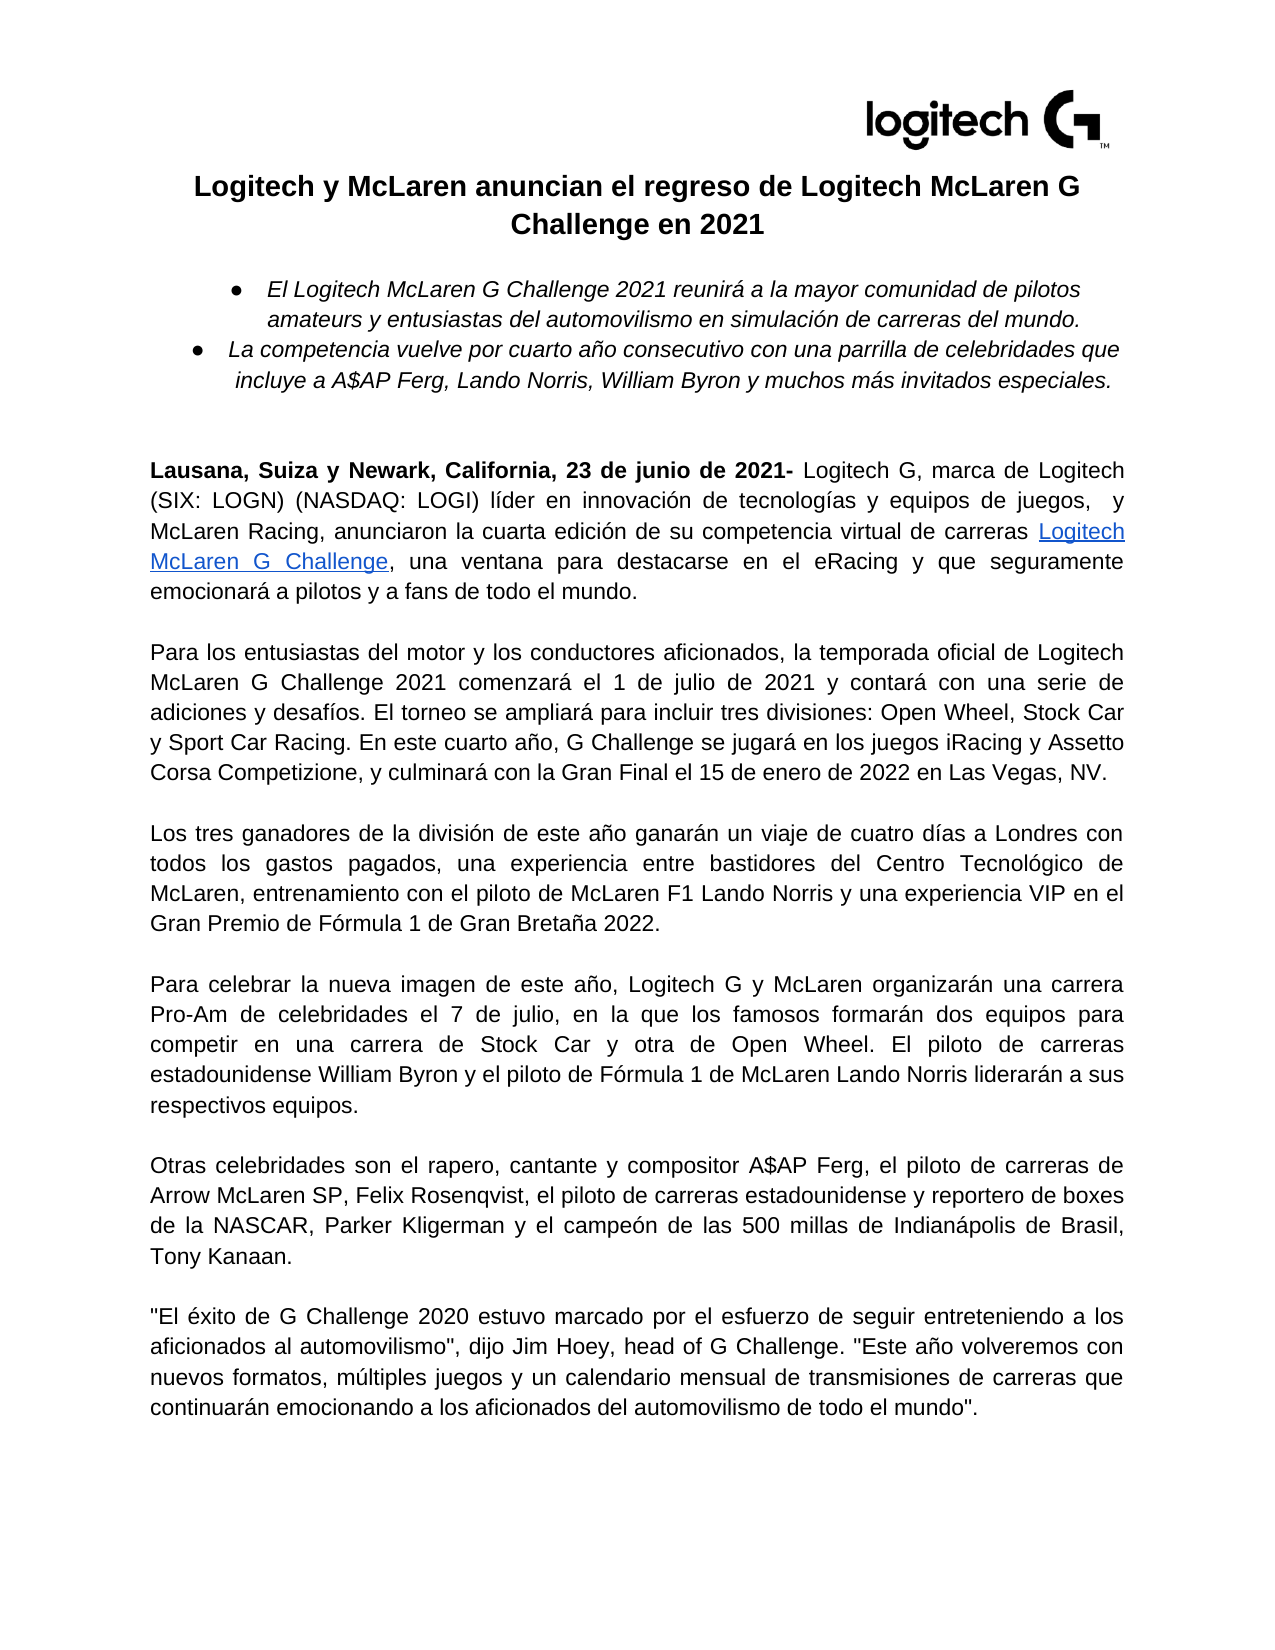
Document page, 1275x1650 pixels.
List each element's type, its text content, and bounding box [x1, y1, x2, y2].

picture [847, 75, 1125, 165]
text "El éxito de G Challenge 2020 estuvo marcado por el esfuerzo de seguir entreteniendo a los aficionados al automovilismo", dijo Jim Hoey, head of G Challenge. "Este año volveremos con nuevos formatos, múltiples juegos y un calendario mensual de transmisiones de carreras que continuarán emocionando a los aficionados del automovilismo de todo el mundo". [150, 1303, 1125, 1420]
text Logitech y McLaren anuncian el regreso de Logitech McLaren G Challenge en 2021 [150, 169, 1125, 241]
text Otras celebridades son el rapero, cantante y compositor A$AP Ferg, el piloto de carreras de Arrow McLaren SP, Felix Rosenqvist, el piloto de carreras estadounidense y reportero de boxes de la NASCAR, Parker Kligerman y el campeón de las 500 millas de Indianápolis de Brasil, Tony Kanaan. [150, 1152, 1125, 1269]
text Para celebrar la nueva imagen de este año, Logitech G y McLaren organizarán una carrera Pro-Am de celebridades el 7 de julio, en la que los famosos formarán dos equipos para competir en una carrera de Stock Car y otra de Open Wheel. El piloto de carreras estadounidense William Byron y el piloto de Fórmula 1 de McLaren Lando Norris liderarán a sus respectivos equipos. [150, 971, 1125, 1118]
list La competencia vuelve por cuarto año consecutivo con una parrilla de celebridades que incluye a A$AP Ferg, Lando Norris, William Byron y muchos más invitados especiales. [187, 336, 1125, 393]
text Para los entusiastas del motor y los conductores aficionados, la temporada oficial de Logitech McLaren G Challenge 2021 comenzará el 1 de julio de 2021 y contará con una serie de adiciones y desafíos. El torneo se ampliará para incluir tres divisiones: Open Wheel, Stock Car y Sport Car Racing. En este cuarto año, G Challenge se jugará en los juegos iRacing y Assetto Corsa Competizione, y culminará con la Gran Final el 15 de enero de 2022 en Las Vegas, NV. [150, 638, 1125, 786]
text Los tres ganadores de la división de este año ganarán un viaje de cuatro días a Londres con todos los gastos pagados, una experiencia entre bastidores del Centro Tecnológico de McLaren, entrenamiento con el piloto de McLaren F1 Lando Norris y una experiencia VIP en el Gran Premio de Fórmula 1 de Gran Bretaña 2022. [150, 820, 1125, 937]
list El Logitech McLaren G Challenge 2021 reunirá a la mayor comunidad de pilotos amateurs y entusiastas del automovilismo en simulación de carreras del mundo. [187, 276, 1125, 332]
text Lausana, Suiza y Newark, California, 23 de junio de 2021- Logitech G, marca de Logitech (SIX: LOGN) (NASDAQ: LOGI) líder en innovación de tecnologías y equipos de juegos, y McLaren Racing, anunciaron la cuarta edición de su competencia virtual de carreras Logitech McLaren G Challenge, una ventana para destacarse en el eRacing y que seguramente emocionará a pilotos y a fans de todo el mundo. [150, 457, 1125, 604]
